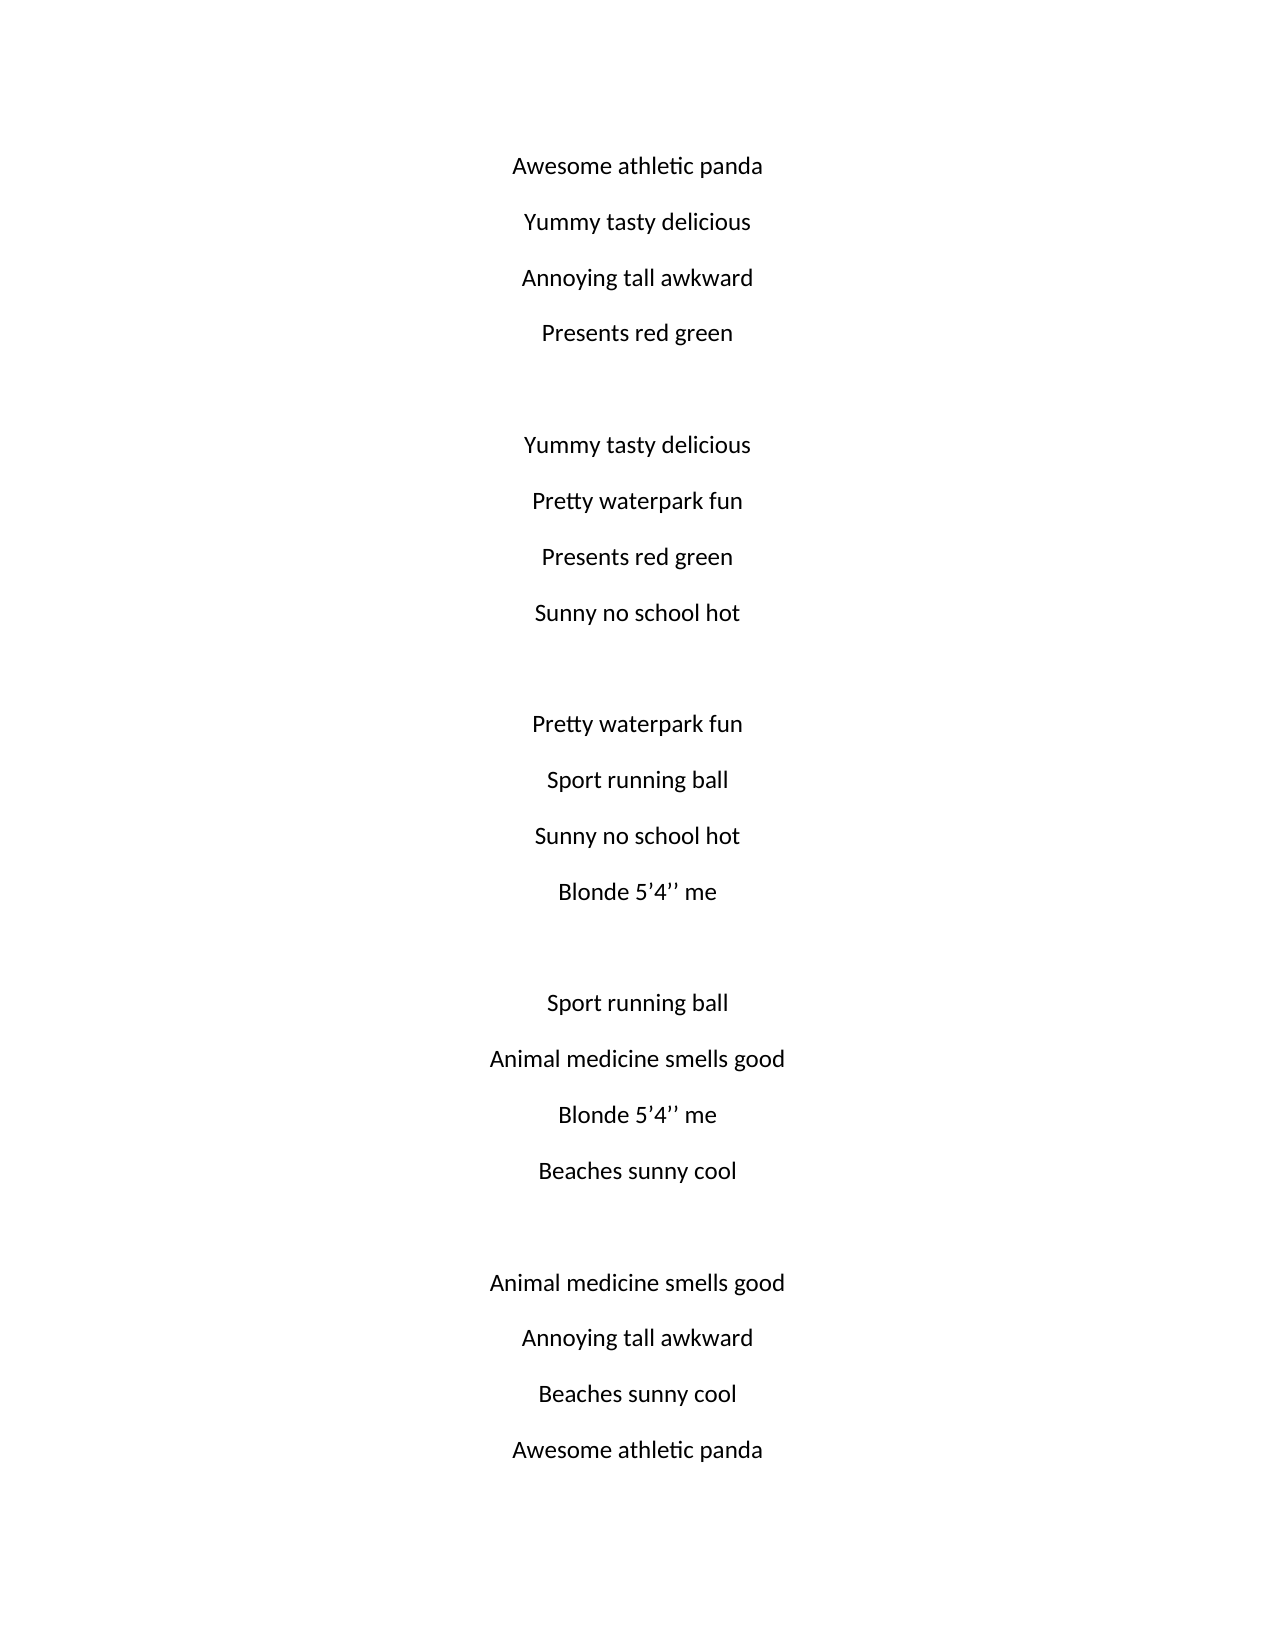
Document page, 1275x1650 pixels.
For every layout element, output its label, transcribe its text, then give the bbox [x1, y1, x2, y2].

text Sport running ball [150, 987, 1125, 1018]
text Annoying tall awkward [150, 262, 1125, 292]
text Presents red green [150, 541, 1125, 571]
text Awesome athletic panda [150, 1434, 1125, 1465]
text Beaches sunny cool [150, 1378, 1125, 1409]
text Yummy tasty delicious [150, 206, 1125, 236]
text Sunny no school hot [150, 597, 1125, 627]
text Blonde 5’4’’ me [150, 1099, 1125, 1130]
text Awesome athletic panda [150, 150, 1125, 181]
text Yummy tasty delicious [150, 429, 1125, 460]
text Pretty waterpark fun [150, 708, 1125, 739]
text Sunny no school hot [150, 820, 1125, 851]
text Beaches sunny cool [150, 1155, 1125, 1186]
text Presents red green [150, 317, 1125, 348]
text Annoying tall awkward [150, 1322, 1125, 1353]
text Pretty waterpark fun [150, 485, 1125, 516]
text Sport running ball [150, 764, 1125, 795]
text Animal medicine smells good [150, 1267, 1125, 1297]
text Blonde 5’4’’ me [150, 876, 1125, 906]
text Animal medicine smells good [150, 1043, 1125, 1074]
